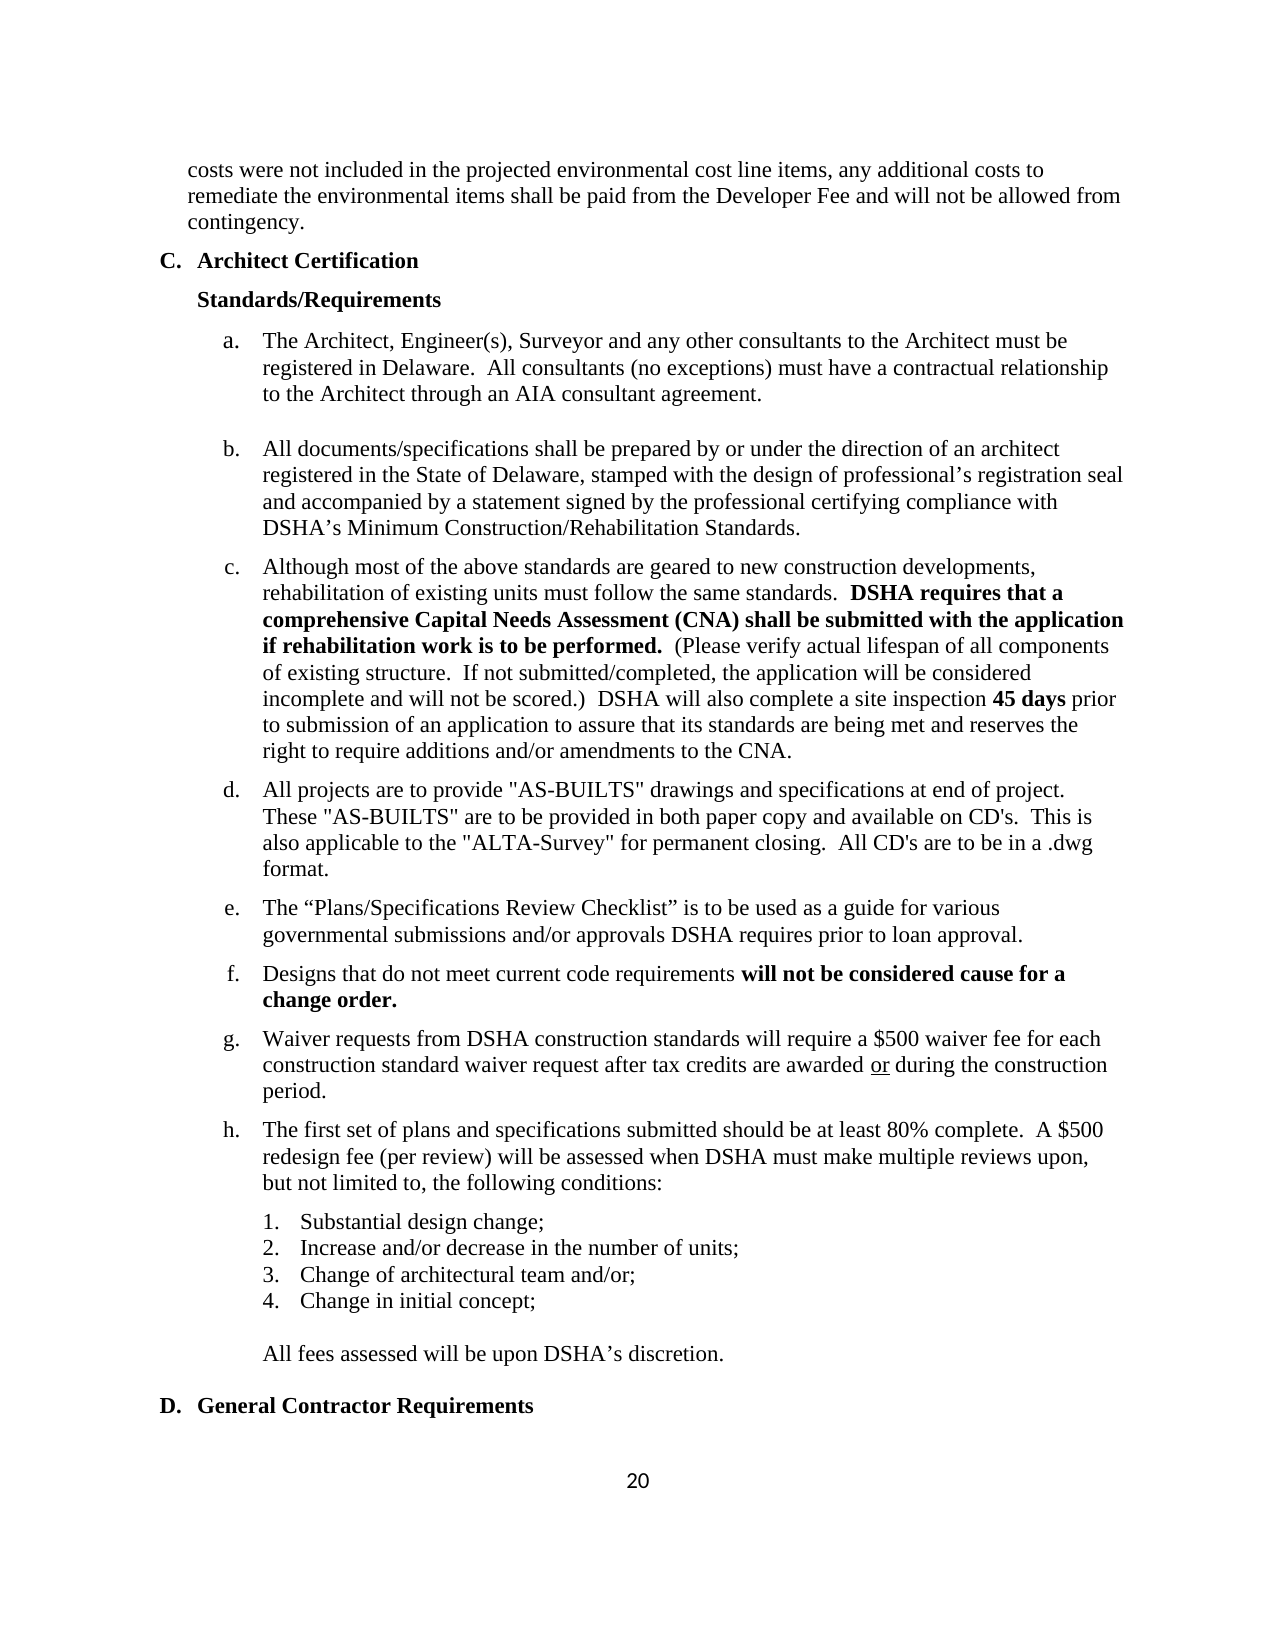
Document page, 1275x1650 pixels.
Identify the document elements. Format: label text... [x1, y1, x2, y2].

list Standards/Requirements [197, 286, 1125, 312]
list Although most of the above standards are geared to new construction developments, rehabilitation of existing units must follow the same standards. DSHA requires that a comprehensive Capital Needs Assessment (CNA) shall be submitted with the application if rehabilitation work is to be performed. (Please verify actual lifespan of all components of existing structure. If not submitted/completed, the application will be considered incomplete and will not be scored.) DSHA will also complete a site inspection 45 days prior to submission of an application to assure that its standards are being met and reserves the right to require additions and/or amendments to the CNA. [240, 553, 1125, 764]
list The first set of plans and specifications submitted should be at least 80% complete. A $500 redesign fee (per review) will be assessed when DSHA must make multiple reviews upon, but not limited to, the following conditions: [240, 1116, 1125, 1195]
list Waiver requests from DSHA construction standards will require a $500 waiver fee for each construction standard waiver request after tax credits are awarded or during the construction period. [240, 1025, 1125, 1104]
list Change in initial concept; [262, 1287, 1125, 1313]
list The Architect, Engineer(s), Surveyor and any other consultants to the Architect must be registered in Delaware. All consultants (no exceptions) must have a contractual relationship to the Architect through an AIA consultant agreement. [240, 325, 1125, 406]
list The “Plans/Specifications Review Checklist” is to be used as a guide for various governmental submissions and/or approvals DSHA requires prior to loan approval. [240, 894, 1125, 947]
list Designs that do not meet current code requirements will not be considered cause for a change order. [240, 959, 1125, 1012]
list Architect Certification [159, 247, 1125, 274]
text All fees assessed will be upon DSHA’s discretion. [262, 1340, 1125, 1366]
list All projects are to provide "AS-BUILTS" drawings and specifications at end of project. These "AS-BUILTS" are to be provided in both paper copy and available on CD's. This is also applicable to the "ALTA-Survey" for permanent closing. All CD's are to be in a .dwg format. [240, 776, 1125, 882]
list Substantial design change; [262, 1208, 1125, 1234]
list All documents/specifications shall be prepared by or under the direction of an architect registered in the State of Delaware, stamped with the design of professional’s registration seal and accompanied by a statement signed by the professional certifying compliance with DSHA’s Minimum Construction/Rehabilitation Standards. [240, 435, 1125, 541]
list Increase and/or decrease in the number of units; [262, 1234, 1125, 1261]
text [187, 156, 1125, 235]
list General Contractor Requirements [159, 1392, 1125, 1419]
list Change of architectural team and/or; [262, 1261, 1125, 1287]
